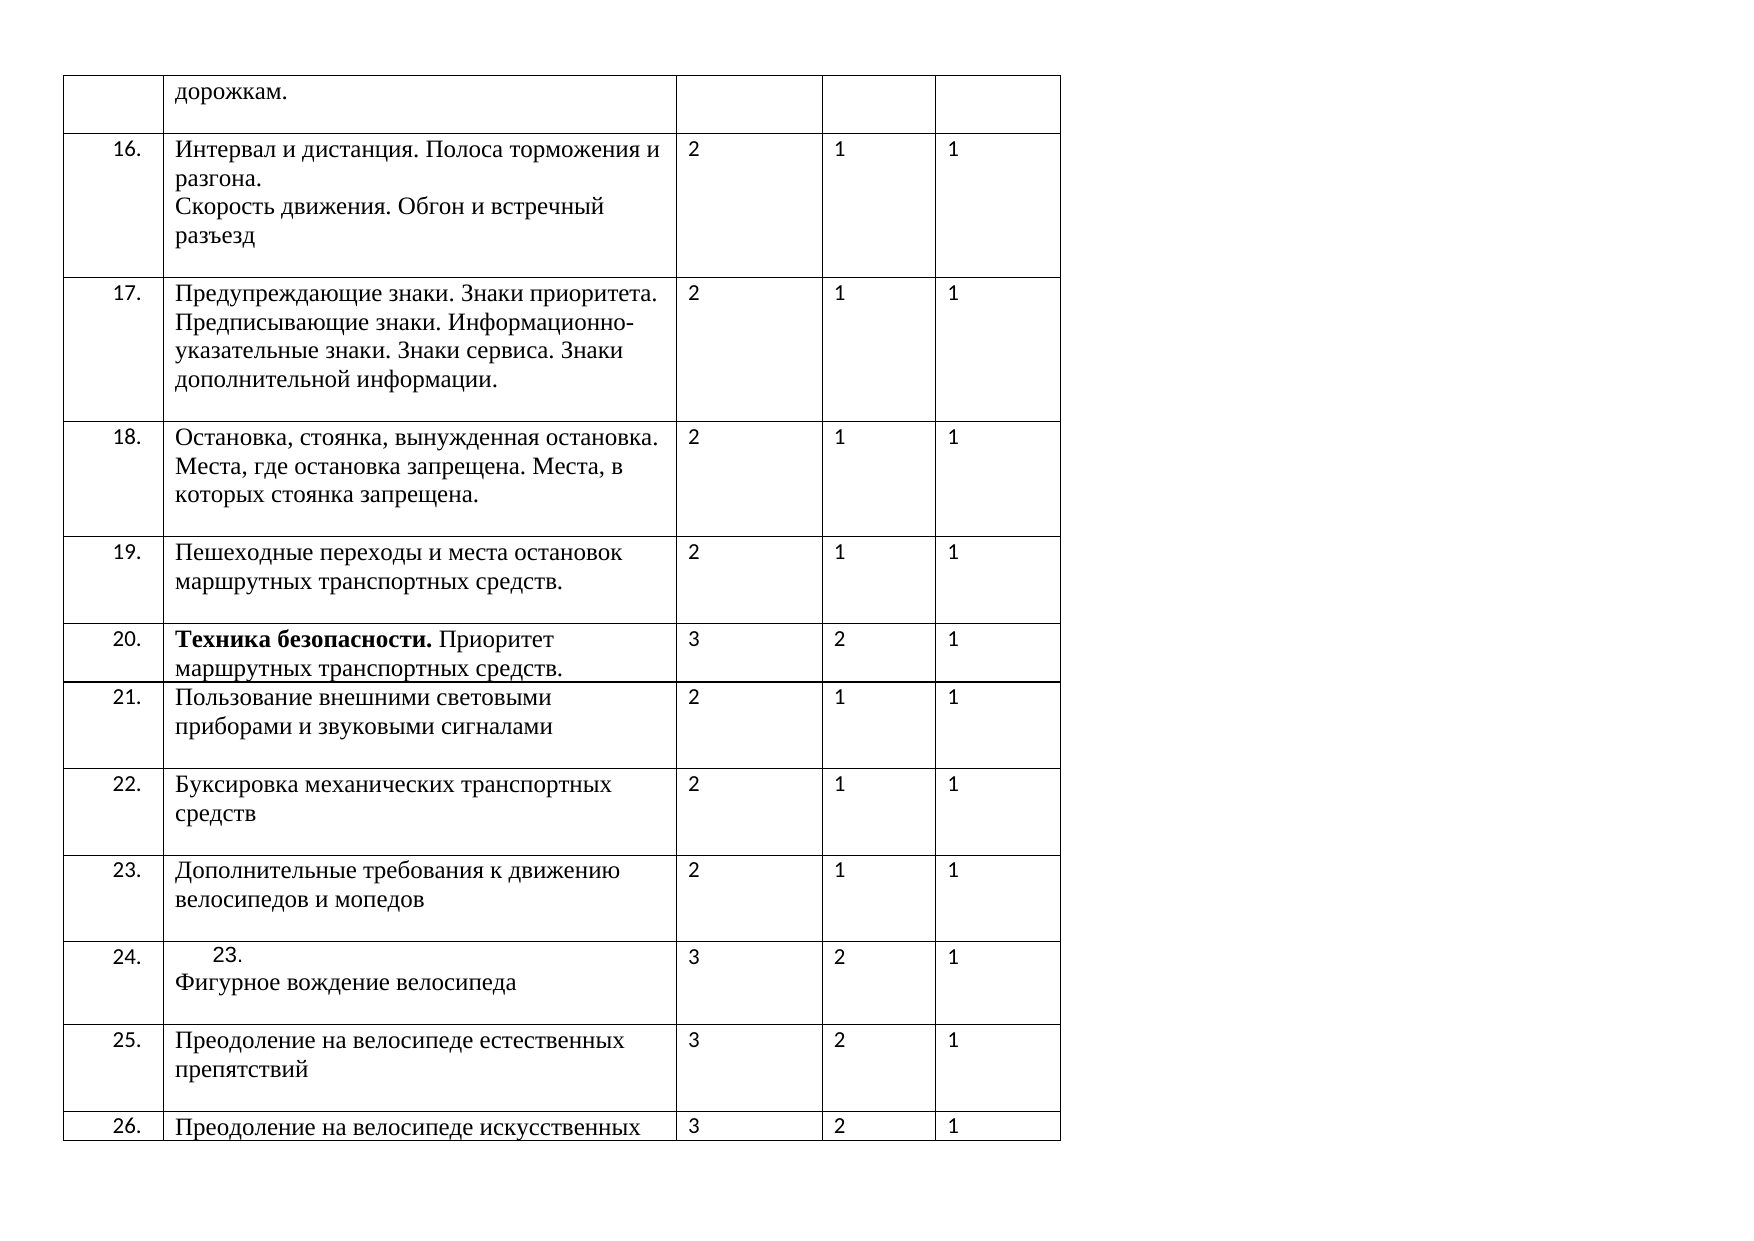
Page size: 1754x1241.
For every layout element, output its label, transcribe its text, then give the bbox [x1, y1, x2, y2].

table_cell 2 [677, 683, 822, 768]
table_cell Предупреждающие знаки. Знаки приоритета. Предписывающие знаки. Информационно-указательные знаки. Знаки сервиса. Знаки дополнительной информации. [164, 278, 676, 421]
table_cell [64, 76, 163, 133]
table_cell 1 [823, 134, 935, 277]
table_cell 1 [936, 624, 1060, 681]
table_cell 2 [823, 1112, 935, 1140]
table_cell [64, 769, 163, 854]
table_cell 1 [936, 769, 1060, 854]
table_cell 1 [823, 537, 935, 623]
table_cell 3 [677, 942, 822, 1024]
table_cell Фигурное вождение велосипеда [164, 942, 676, 1024]
table_cell 2 [677, 769, 822, 854]
table_cell 1 [936, 856, 1060, 941]
table_cell [64, 624, 163, 681]
table_cell [64, 278, 163, 421]
table_cell [64, 422, 163, 536]
table_cell Интервал и дистанция. Полоса торможения и разгона. Скорость движения. Обгон и встречный разъезд [164, 134, 676, 277]
table_cell [64, 1112, 163, 1140]
table_cell 1 [936, 134, 1060, 277]
table_cell 1 [936, 1112, 1060, 1140]
table_cell 1 [823, 422, 935, 536]
table_cell Дополнительные требования к движению велосипедов и мопедов [164, 856, 676, 941]
table_cell 2 [677, 134, 822, 277]
table_cell 2 [677, 856, 822, 941]
table_cell 1 [823, 856, 935, 941]
table_cell 3 [677, 1025, 822, 1111]
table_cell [164, 1112, 676, 1140]
table_cell Техника безопасности. Приоритет маршрутных транспортных средств. [164, 624, 676, 681]
table_cell 1 [936, 278, 1060, 421]
table_cell 2 [677, 537, 822, 623]
table_cell [64, 942, 163, 1024]
table_cell 3 [677, 1112, 822, 1140]
table_cell 2 [823, 1025, 935, 1111]
table_cell 2 [823, 942, 935, 1024]
table_cell 1 [823, 278, 935, 421]
table_cell 1 [823, 769, 935, 854]
table_cell 3 [677, 624, 822, 681]
table_cell Остановка, стоянка, вынужденная остановка. Места, где остановка запрещена. Места, в которых стоянка запрещена. [164, 422, 676, 536]
table_cell [64, 1025, 163, 1111]
table_cell Буксировка механических транспортных средств [164, 769, 676, 854]
table_cell [64, 683, 163, 768]
table_cell 2 [677, 278, 822, 421]
table_cell 2 [677, 422, 822, 536]
table_cell [64, 856, 163, 941]
table_cell 2 [823, 624, 935, 681]
table_cell 1 [936, 422, 1060, 536]
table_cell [164, 76, 676, 133]
table_cell 1 [823, 76, 935, 133]
table_cell 1 [936, 1025, 1060, 1111]
table_cell [64, 134, 163, 277]
table_cell 1 [936, 683, 1060, 768]
table_cell 1 [823, 683, 935, 768]
table_cell 2 [677, 76, 822, 133]
table_cell 1 [936, 76, 1060, 133]
table_cell 1 [936, 942, 1060, 1024]
table_cell Преодоление на велосипеде естественных препятствий [164, 1025, 676, 1111]
table_cell [64, 537, 163, 623]
table_cell Пользование внешними световыми приборами и звуковыми сигналами [164, 683, 676, 768]
table_cell Пешеходные переходы и места остановок маршрутных транспортных средств. [164, 537, 676, 623]
table_cell 1 [936, 537, 1060, 623]
